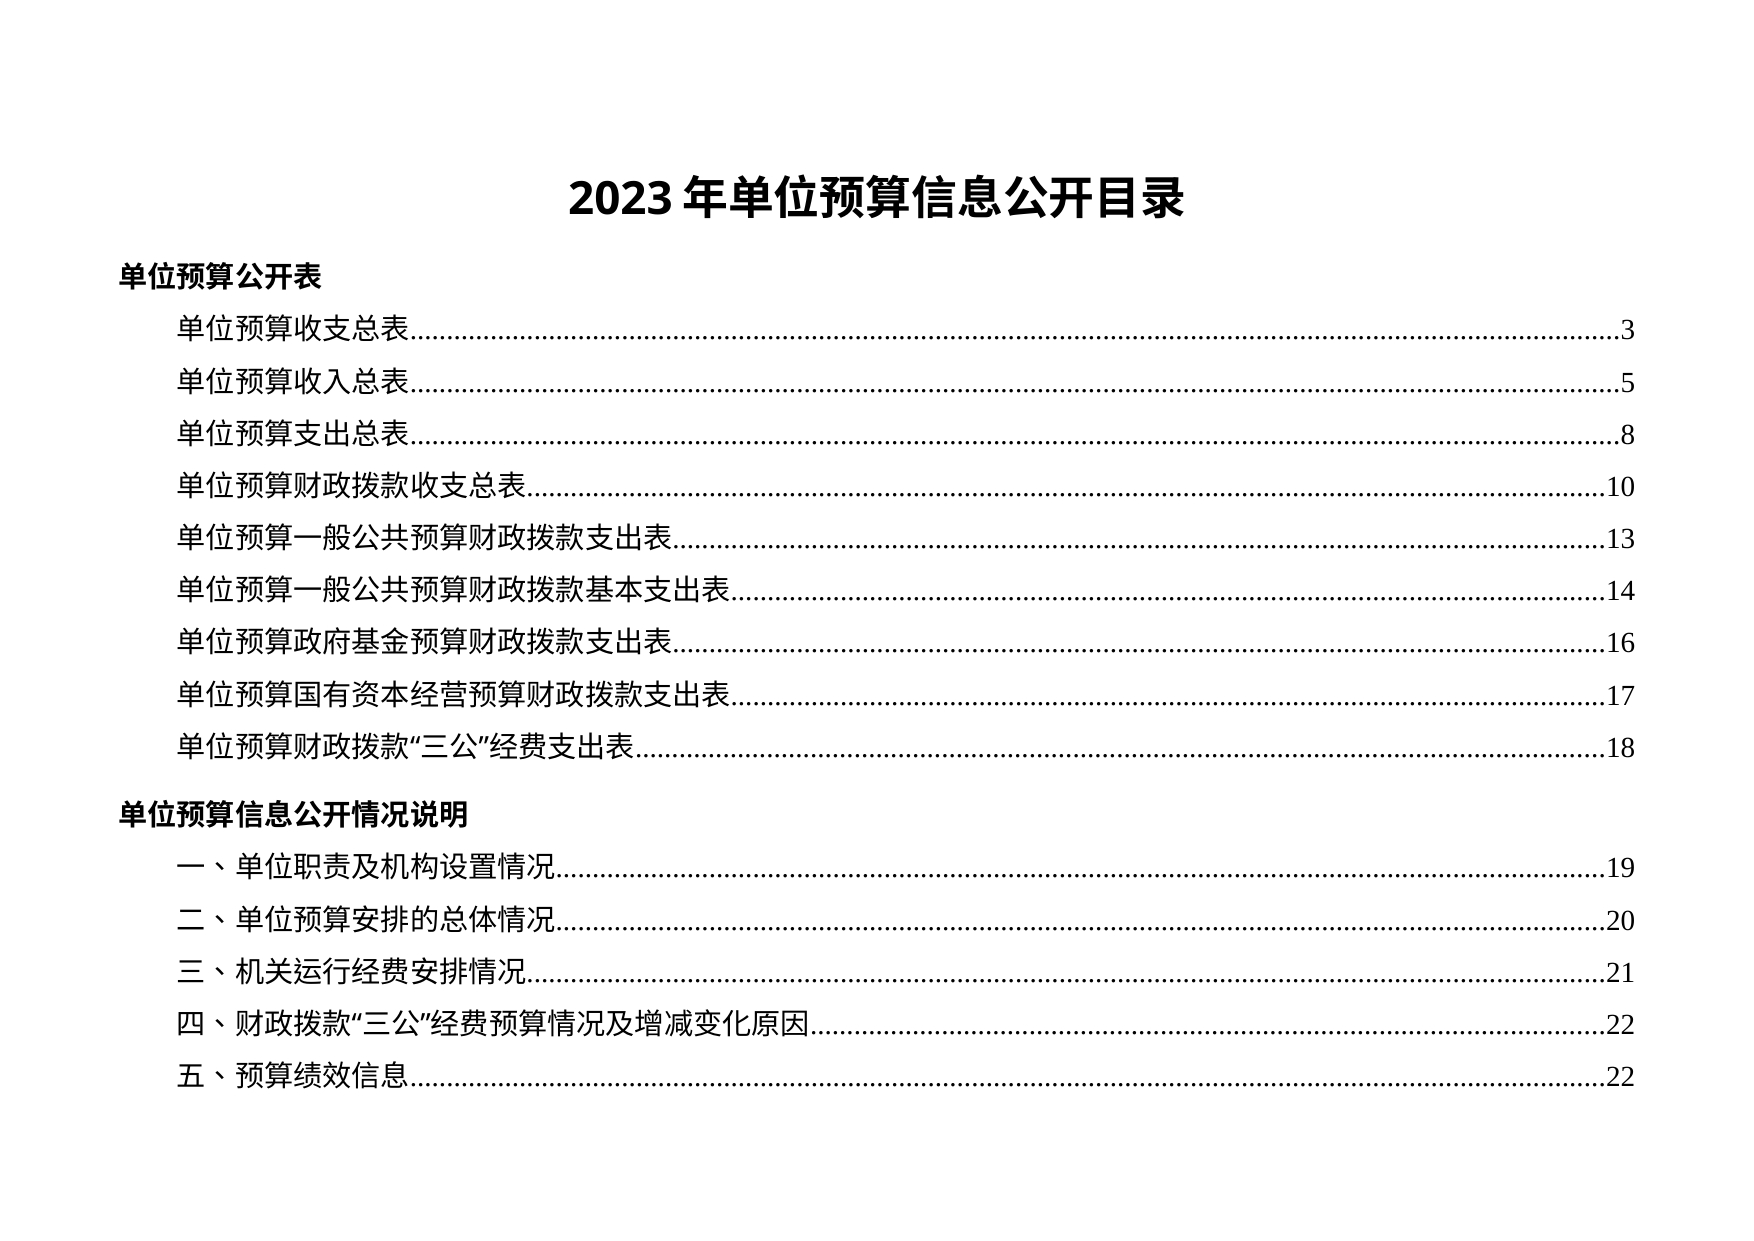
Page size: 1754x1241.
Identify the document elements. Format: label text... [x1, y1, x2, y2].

text 单位预算信息公开情况说明 [118, 794, 1636, 834]
text 一、单位职责及机构设置情况 19 [118, 847, 1636, 886]
text 二、单位预算安排的总体情况 20 [118, 899, 1636, 939]
text 单位预算财政拨款收支总表 10 [118, 465, 1636, 505]
text 三、机关运行经费安排情况 21 [118, 951, 1636, 991]
text 四、财政拨款“三公”经费预算情况及增减变化原因 22 [118, 1003, 1636, 1043]
text 单位预算一般公共预算财政拨款基本支出表 14 [118, 569, 1636, 609]
text 单位预算收支总表 3 [118, 309, 1636, 348]
text 单位预算国有资本经营预算财政拨款支出表 17 [118, 674, 1636, 714]
text 单位预算一般公共预算财政拨款支出表 13 [118, 517, 1636, 557]
text 2023年单位预算信息公开目录 [118, 165, 1636, 228]
text 单位预算政府基金预算财政拨款支出表 16 [118, 622, 1636, 661]
text 单位预算收入总表 5 [118, 361, 1636, 401]
text 五、预算绩效信息 22 [118, 1056, 1636, 1095]
text 单位预算财政拨款“三公”经费支出表 18 [118, 726, 1636, 766]
text 单位预算支出总表 8 [118, 413, 1636, 453]
text 单位预算公开表 [118, 256, 1636, 296]
